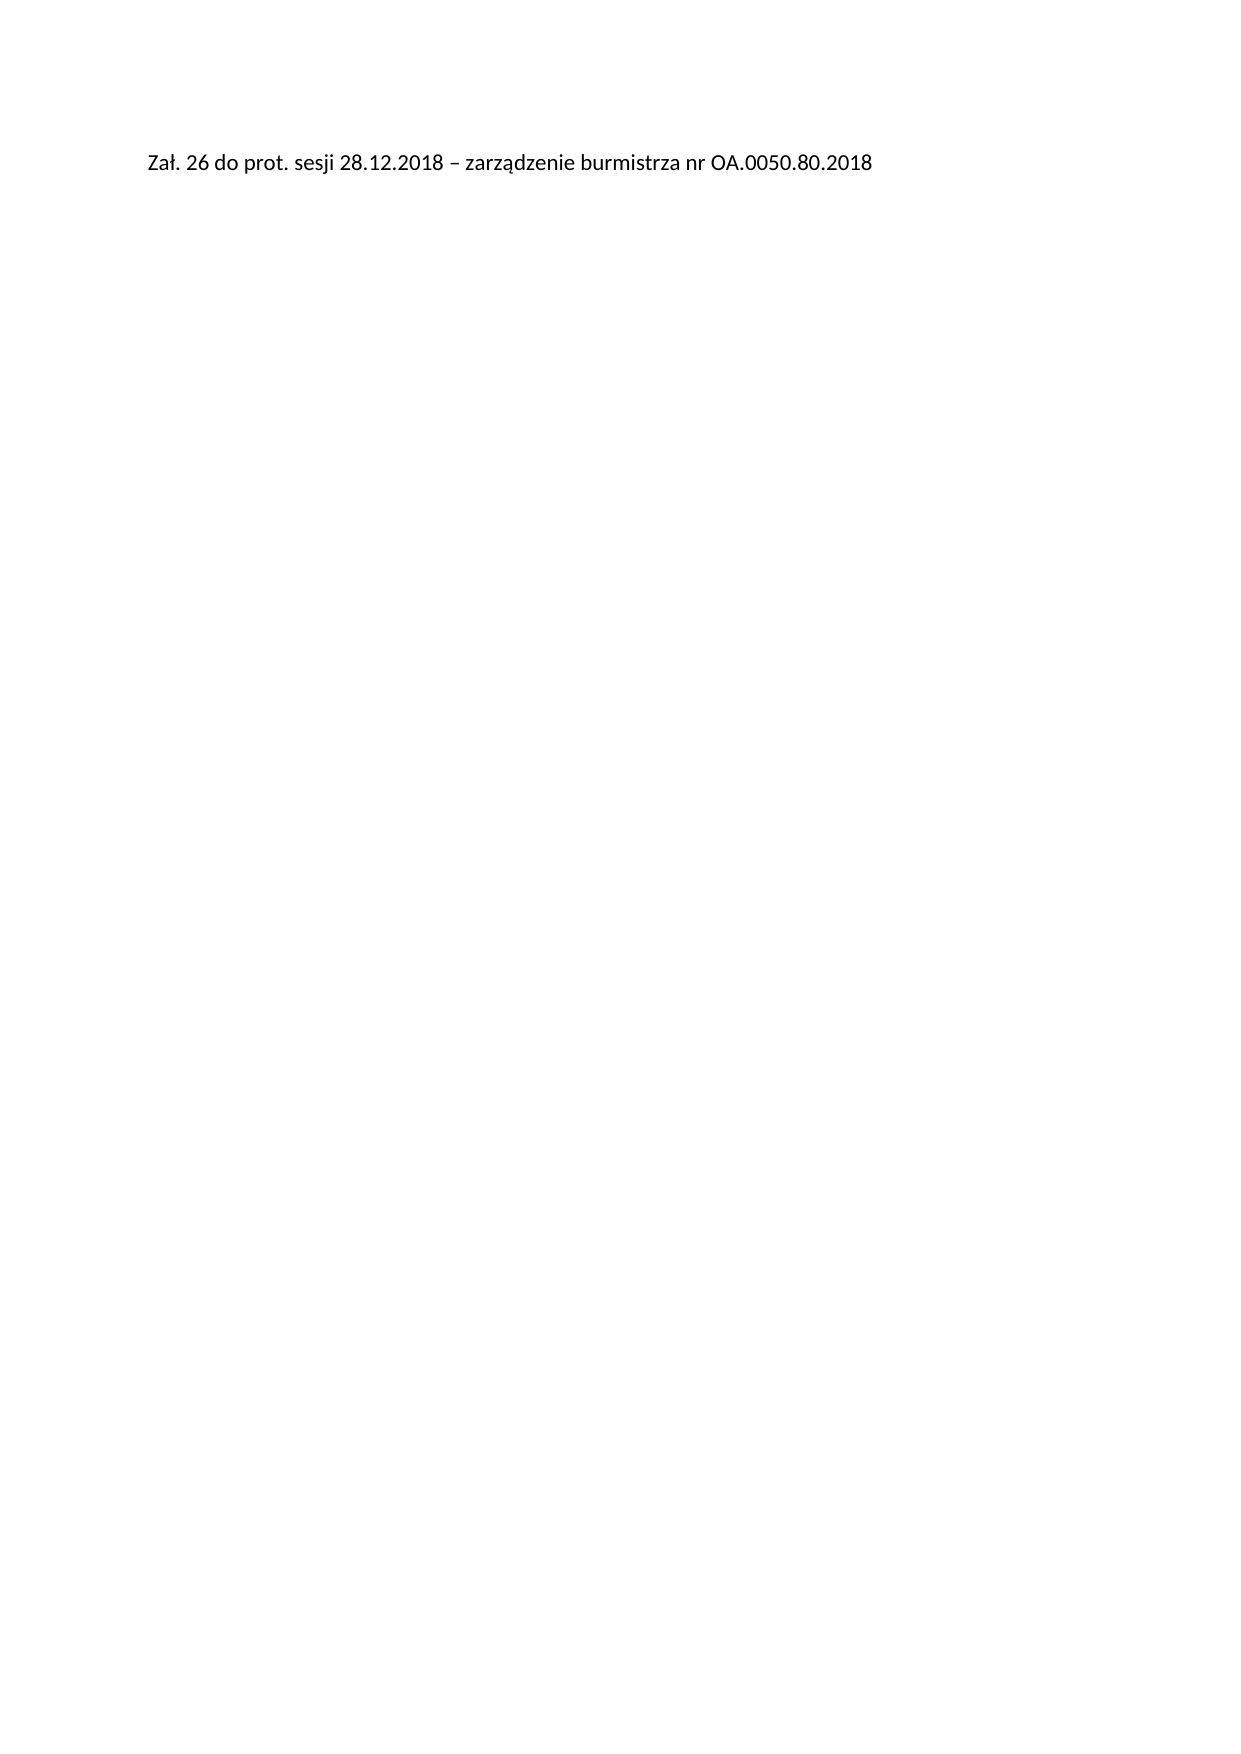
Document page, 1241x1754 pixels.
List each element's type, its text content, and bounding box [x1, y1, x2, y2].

text Zał. 26 do prot. sesji 28.12.2018 – zarządzenie burmistrza nr OA.0050.80.2018 [148, 148, 1093, 176]
